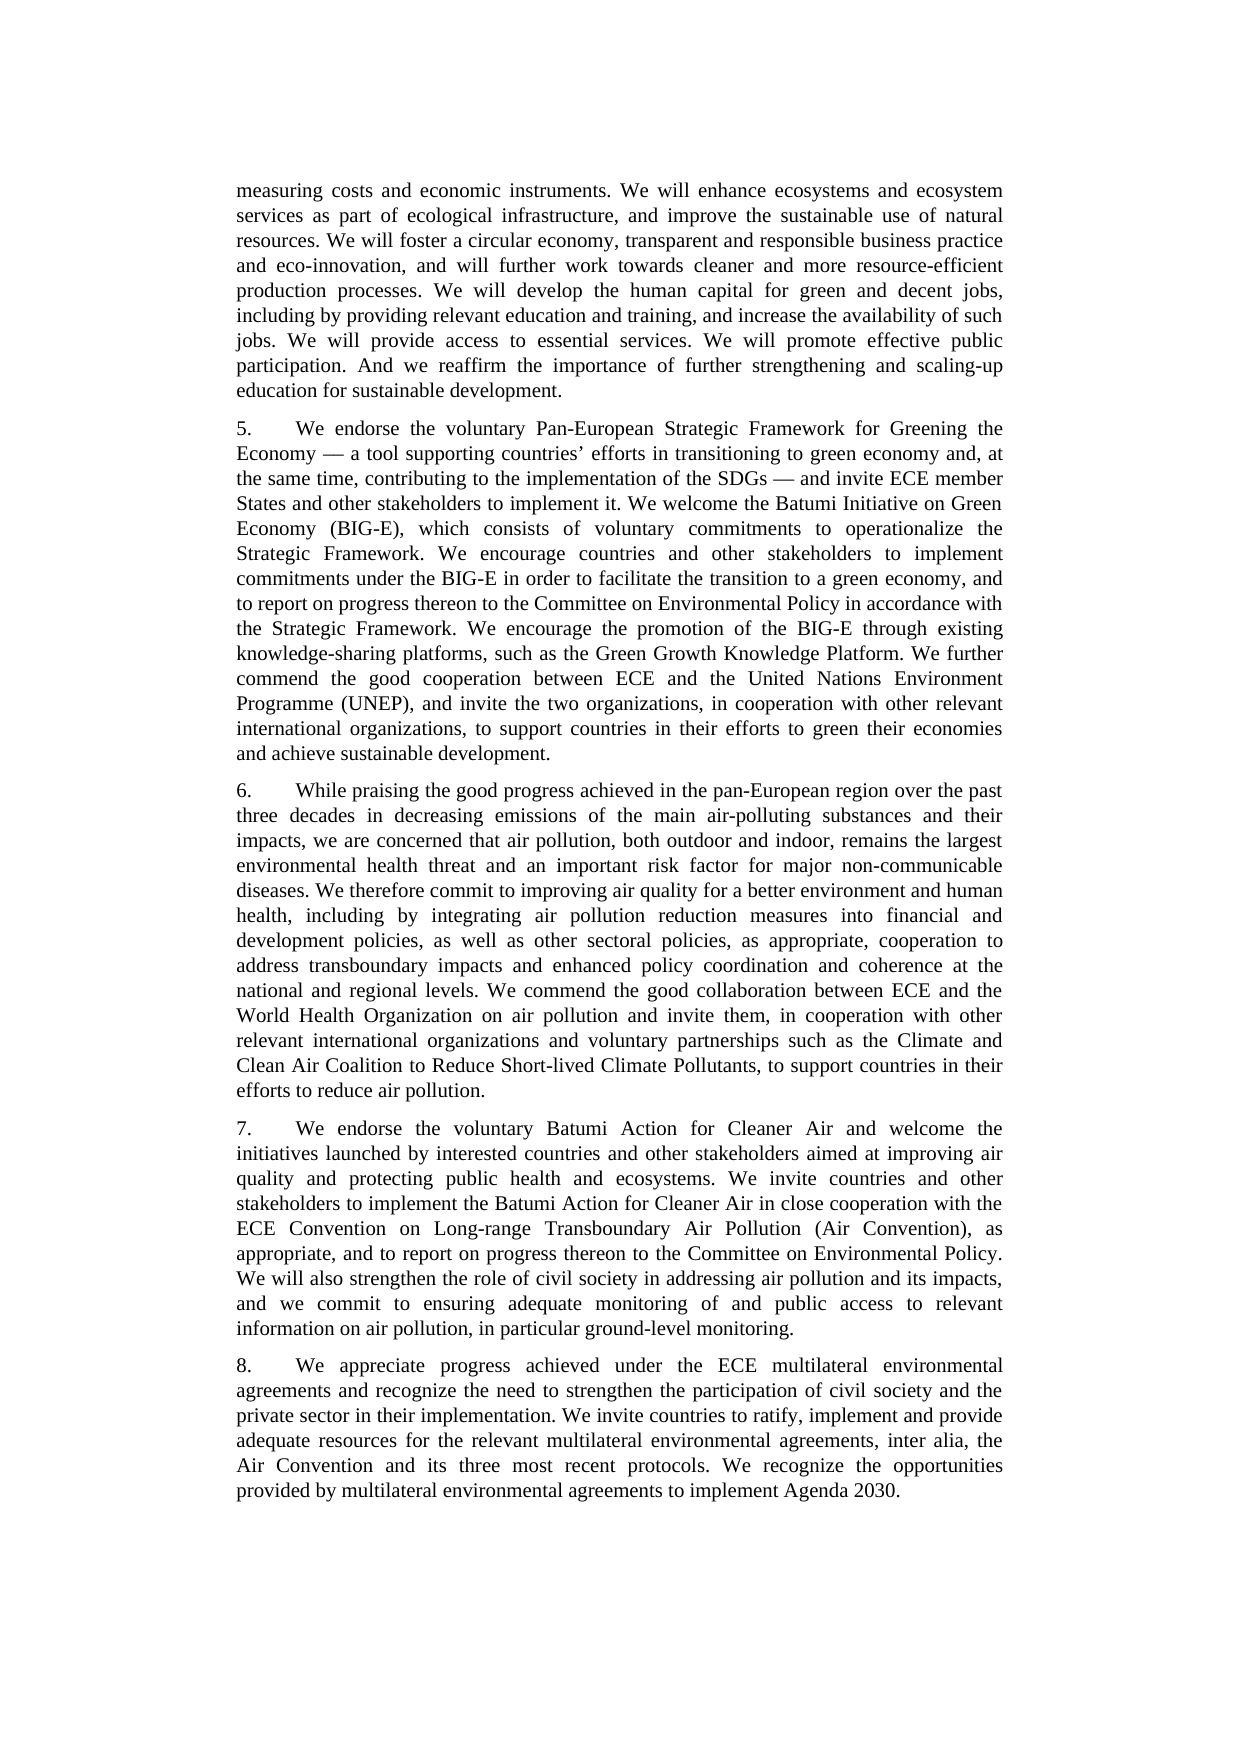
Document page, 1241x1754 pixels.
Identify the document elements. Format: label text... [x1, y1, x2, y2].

text 7. We endorse the voluntary Batumi Action for Cleaner Air and welcome the initiatives launched by interested countries and other stakeholders aimed at improving air quality and protecting public health and ecosystems. We invite countries and other stakeholders to implement the Batumi Action for Cleaner Air in close cooperation with the ECE Convention on Long-range Transboundary Air Pollution (Air Convention), as appropriate, and to report on progress thereon to the Committee on Environmental Policy. We will also strengthen the role of civil society in addressing air pollution and its impacts, and we commit to ensuring adequate monitoring of and public access to relevant information on air pollution, in particular ground-level monitoring. [236, 1115, 1004, 1340]
text 8. We appreciate progress achieved under the ECE multilateral environmental agreements and recognize the need to strengthen the participation of civil society and the private sector in their implementation. We invite countries to ratify, implement and provide adequate resources for the relevant multilateral environmental agreements, inter alia, the Air Convention and its three most recent protocols. We recognize the opportunities provided by multilateral environmental agreements to implement Agenda 2030. [236, 1352, 1004, 1502]
text 5. We endorse the voluntary Pan-European Strategic Framework for Greening the Economy –– a tool supporting countries’ efforts in transitioning to green economy and, at the same time, contributing to the implementation of the SDGs –– and invite ECE member States and other stakeholders to implement it. We welcome the Batumi Initiative on Green Economy (BIG-E), which consists of voluntary commitments to operationalize the Strategic Framework. We encourage countries and other stakeholders to implement commitments under the BIG-E in order to facilitate the transition to a green economy, and to report on progress thereon to the Committee on Environmental Policy in accordance with the Strategic Framework. We encourage the promotion of the BIG-E through existing knowledge-sharing platforms, such as the Green Growth Knowledge Platform. We further commend the good cooperation between ECE and the United Nations Environment Programme (UNEP), and invite the two organizations, in cooperation with other relevant international organizations, to support countries in their efforts to green their economies and achieve sustainable development. [236, 415, 1004, 765]
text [236, 177, 1004, 402]
text 6. While praising the good progress achieved in the pan-European region over the past three decades in decreasing emissions of the main air-polluting substances and their impacts, we are concerned that air pollution, both outdoor and indoor, remains the largest environmental health threat and an important risk factor for major non-communicable diseases. We therefore commit to improving air quality for a better environment and human health, including by integrating air pollution reduction measures into financial and development policies, as well as other sectoral policies, as appropriate, cooperation to address transboundary impacts and enhanced policy coordination and coherence at the national and regional levels. We commend the good collaboration between ECE and the World Health Organization on air pollution and invite them, in cooperation with other relevant international organizations and voluntary partnerships such as the Climate and Clean Air Coalition to Reduce Short-lived Climate Pollutants, to support countries in their efforts to reduce air pollution. [236, 777, 1004, 1102]
